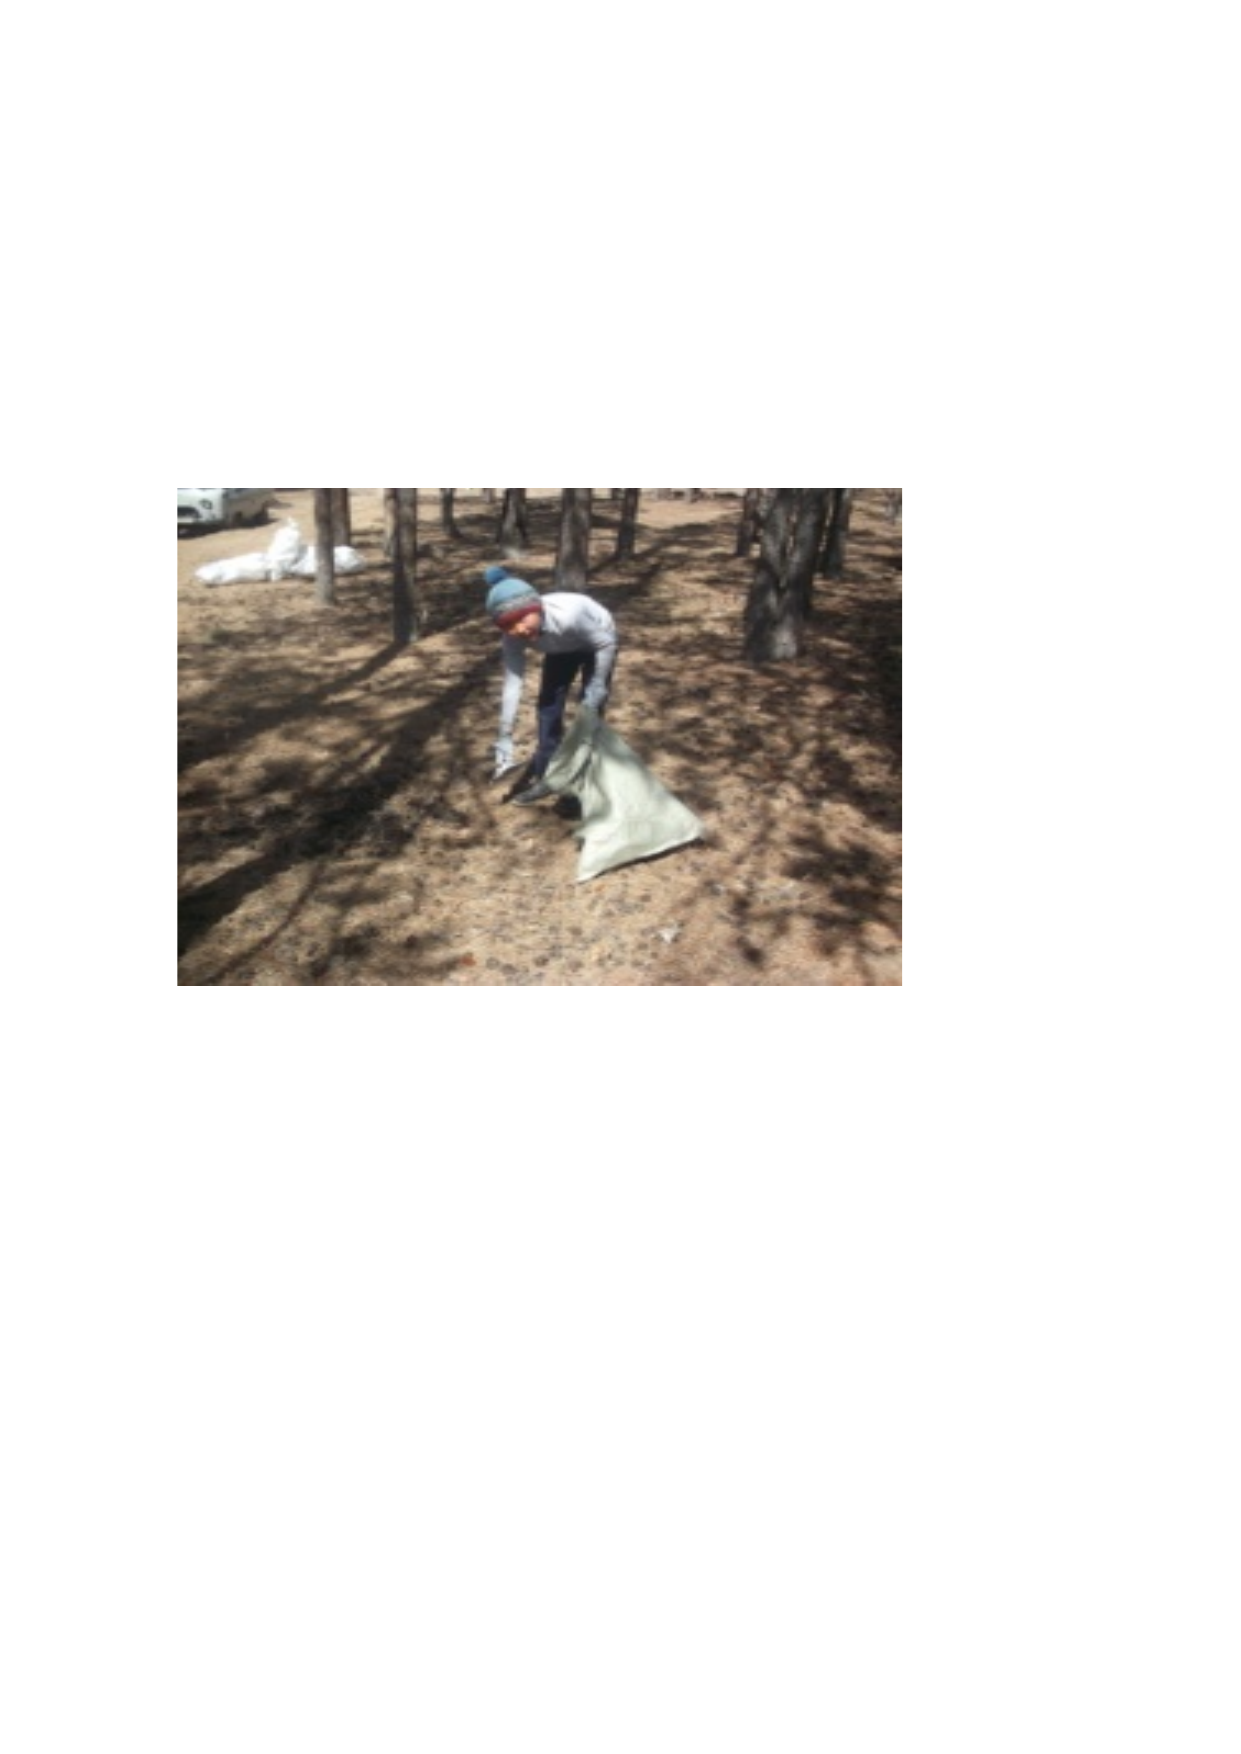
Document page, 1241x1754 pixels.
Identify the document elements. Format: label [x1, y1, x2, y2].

picture [177, 488, 903, 986]
